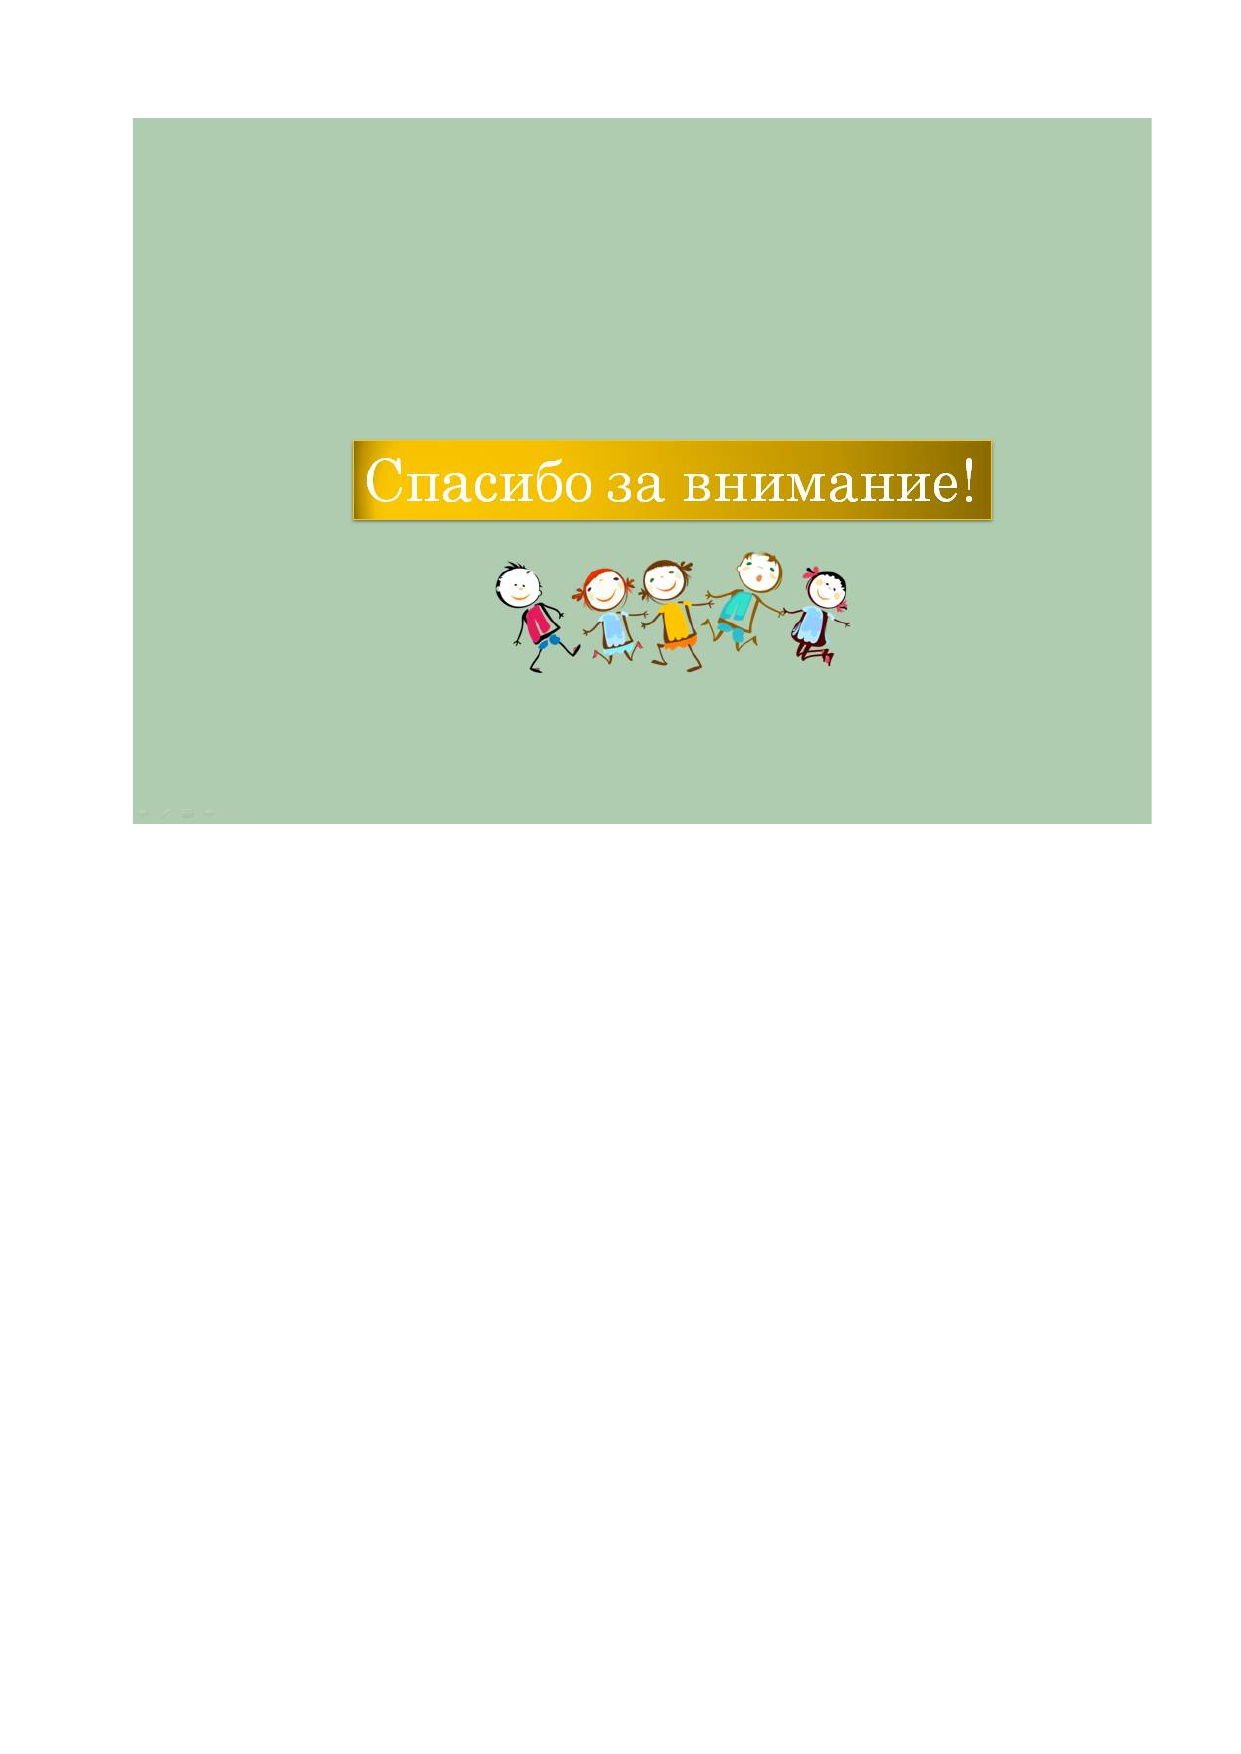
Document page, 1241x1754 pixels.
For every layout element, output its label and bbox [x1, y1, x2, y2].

picture [132, 118, 1152, 824]
